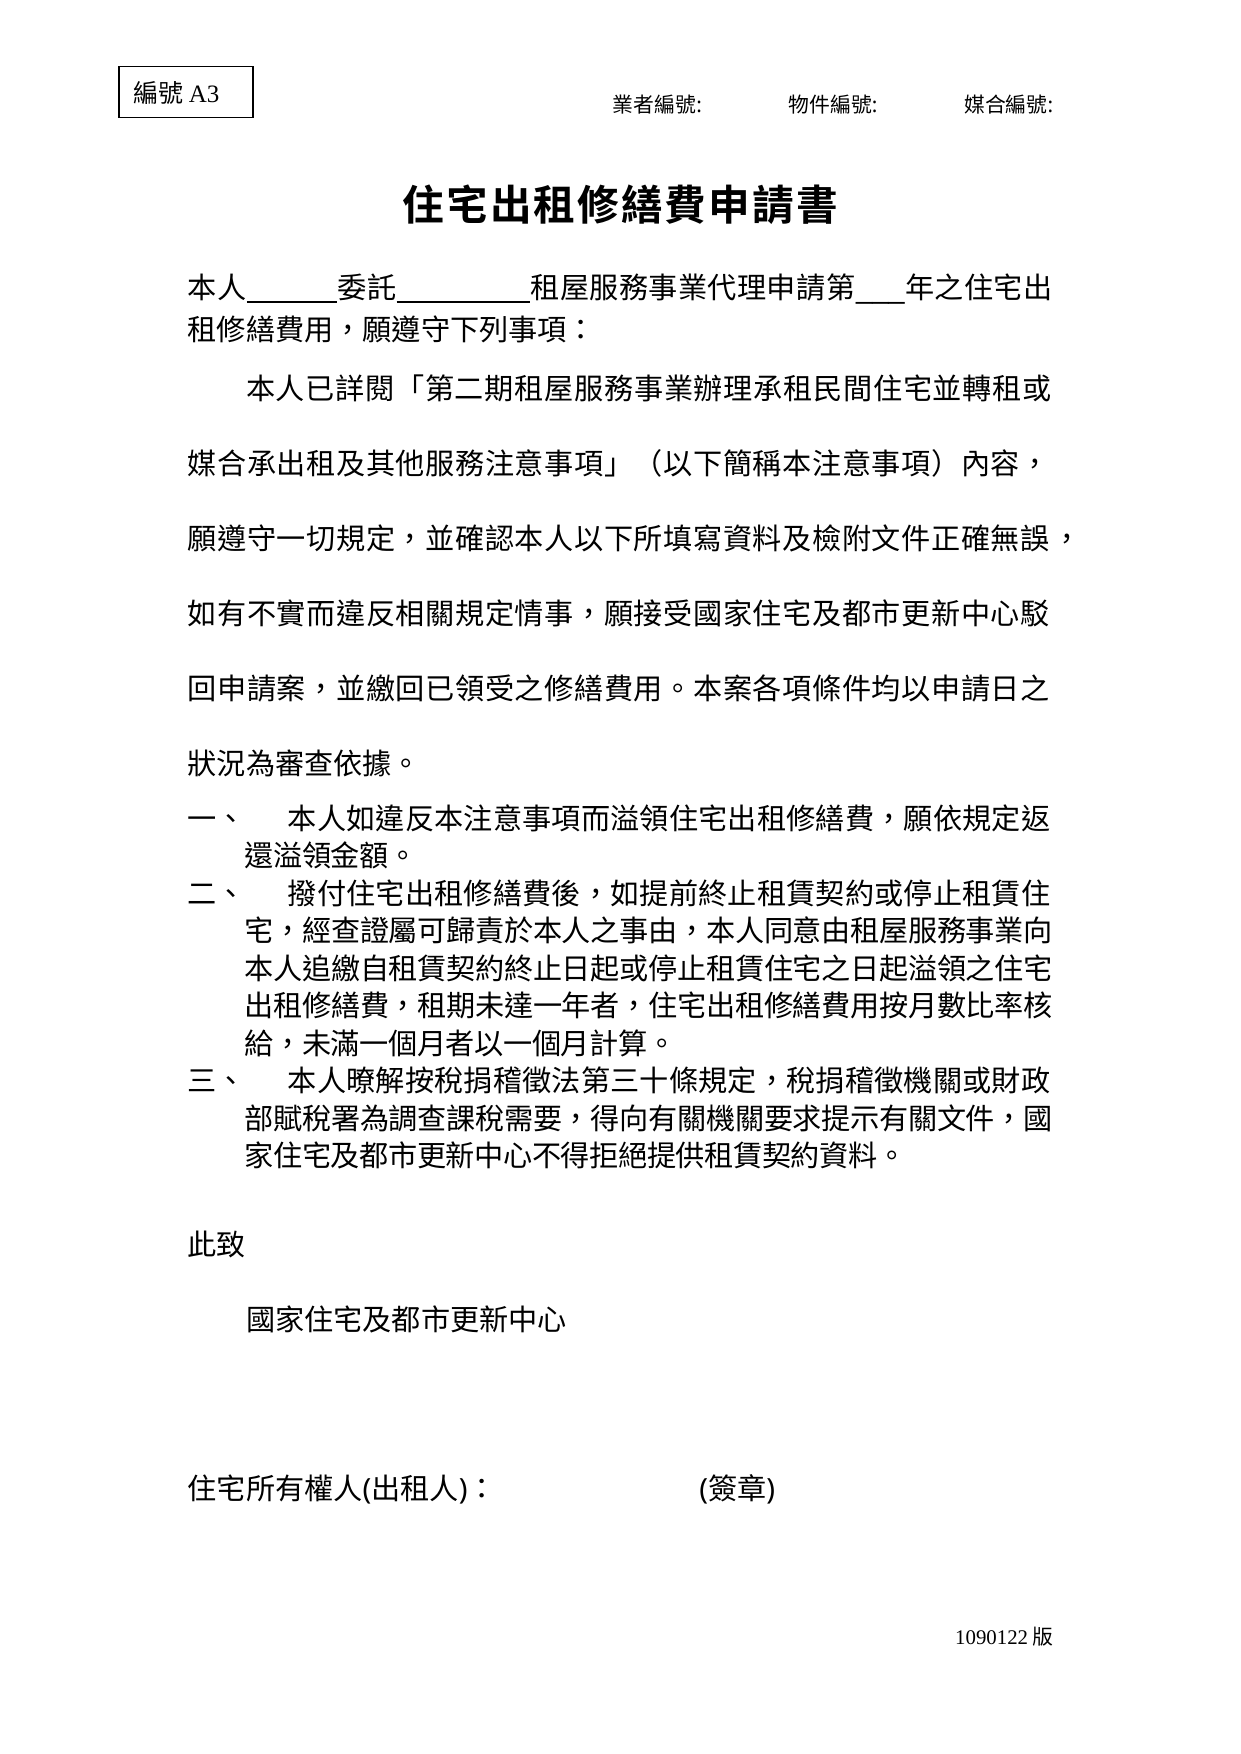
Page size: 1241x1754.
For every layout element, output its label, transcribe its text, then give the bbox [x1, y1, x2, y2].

subtitle 撥付住宅出租修繕費後，如提前終止租賃契約或停止租賃住宅，經查證屬可歸責於本人之事由，本人同意由租屋服務事業向本人追繳自租賃契約終止日起或停止租賃住宅之日起溢領之住宅出租修繕費，租期未達一年者，住宅出租修繕費用按月數比率核給，未滿一個月者以一個月計算。 [187, 874, 1053, 1062]
text 住宅所有權人(出租人)： (簽章) [187, 1449, 1053, 1524]
text 國家住宅及都市更新中心 [187, 1280, 1053, 1355]
subtitle 本人 委託 租屋服務事業代理申請第___年之住宅出租修繕費用，願遵守下列事項： [187, 264, 1053, 349]
text 住宅出租修繕費申請書 [187, 164, 1053, 239]
text 本人已詳閱「第二期租屋服務事業辦理承租民間住宅並轉租或媒合承出租及其他服務注意事項」（以下簡稱本注意事項）內容，願遵守一切規定，並確認本人以下所填寫資料及檢附文件正確無誤，如有不實而違反相關規定情事，願接受國家住宅及都市更新中心駁回申請案，並繳回已領受之修繕費用。本案各項條件均以申請日之狀況為審查依據。 [187, 349, 1053, 799]
subtitle 本人暸解按稅捐稽徵法第三十條規定，稅捐稽徵機關或財政部賦稅署為調查課稅需要，得向有關機關要求提示有關文件，國家住宅及都市更新中心不得拒絕提供租賃契約資料。 [187, 1062, 1053, 1174]
text 此致 [187, 1205, 1053, 1280]
subtitle 本人如違反本注意事項而溢領住宅出租修繕費，願依規定返還溢領金額。 [187, 799, 1053, 874]
